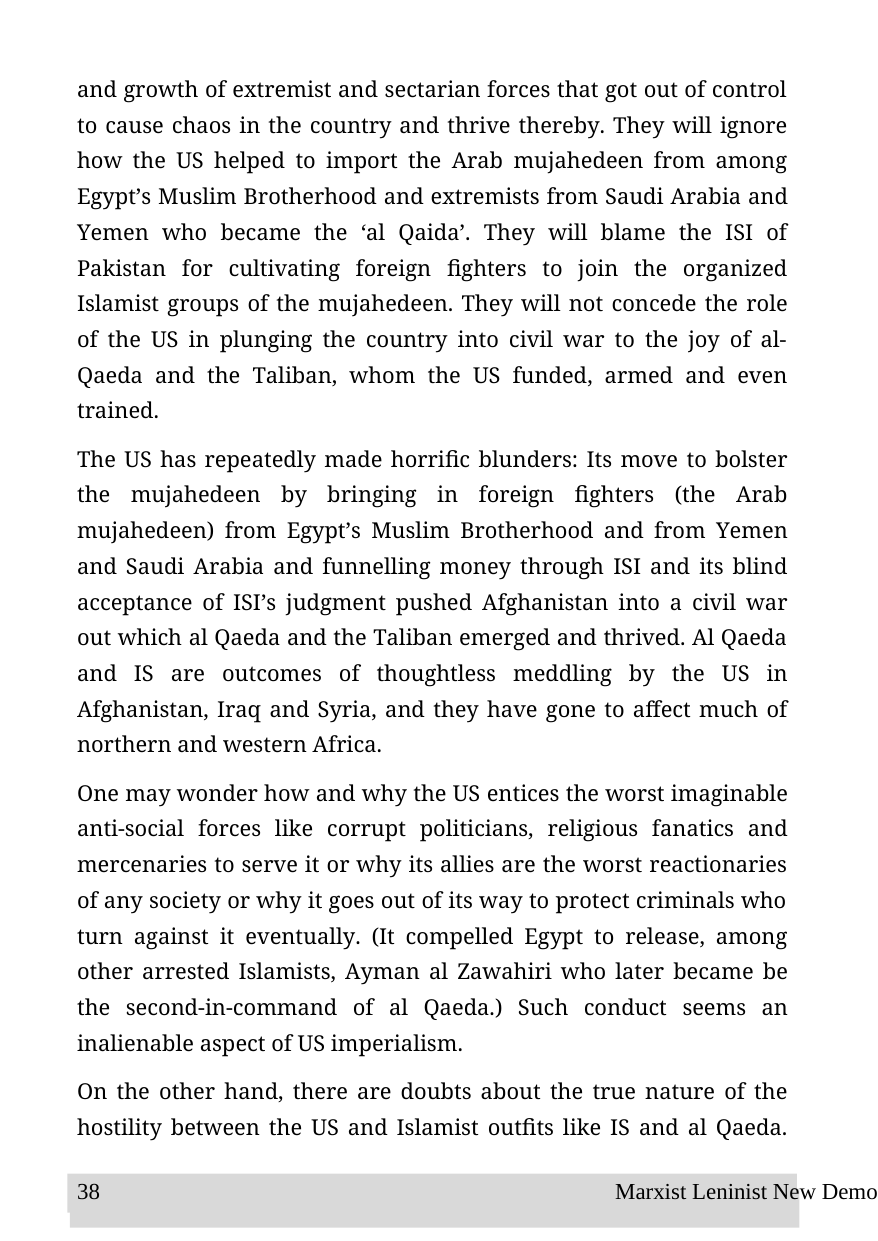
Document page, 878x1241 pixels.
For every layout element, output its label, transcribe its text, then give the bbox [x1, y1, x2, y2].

text One may wonder how and why the US entices the worst imaginable anti-social forces like corrupt politicians, religious fanatics and mercenaries to serve it or why its allies are the worst reactionaries of any society or why it goes out of its way to protect criminals who turn against it eventually. (It compelled Egypt to release, among other arrested Islamists, Ayman al Zawahiri who later became be the second-in-command of al Qaeda.) Such conduct seems an inalienable aspect of US imperialism. [77, 778, 788, 1058]
text The US has repeatedly made horrific blunders: Its move to bolster the mujahedeen by bringing in foreign fighters (the Arab mujahedeen) from Egypt’s Muslim Brotherhood and from Yemen and Saudi Arabia and funnelling money through ISI and its blind acceptance of ISI’s judgment pushed Afghanistan into a civil war out which al Qaeda and the Taliban emerged and thrived. Al Qaeda and IS are outcomes of thoughtless meddling by the US in Afghanistan, Iraq and Syria, and they have gone to affect much of northern and western Africa. [77, 444, 788, 759]
